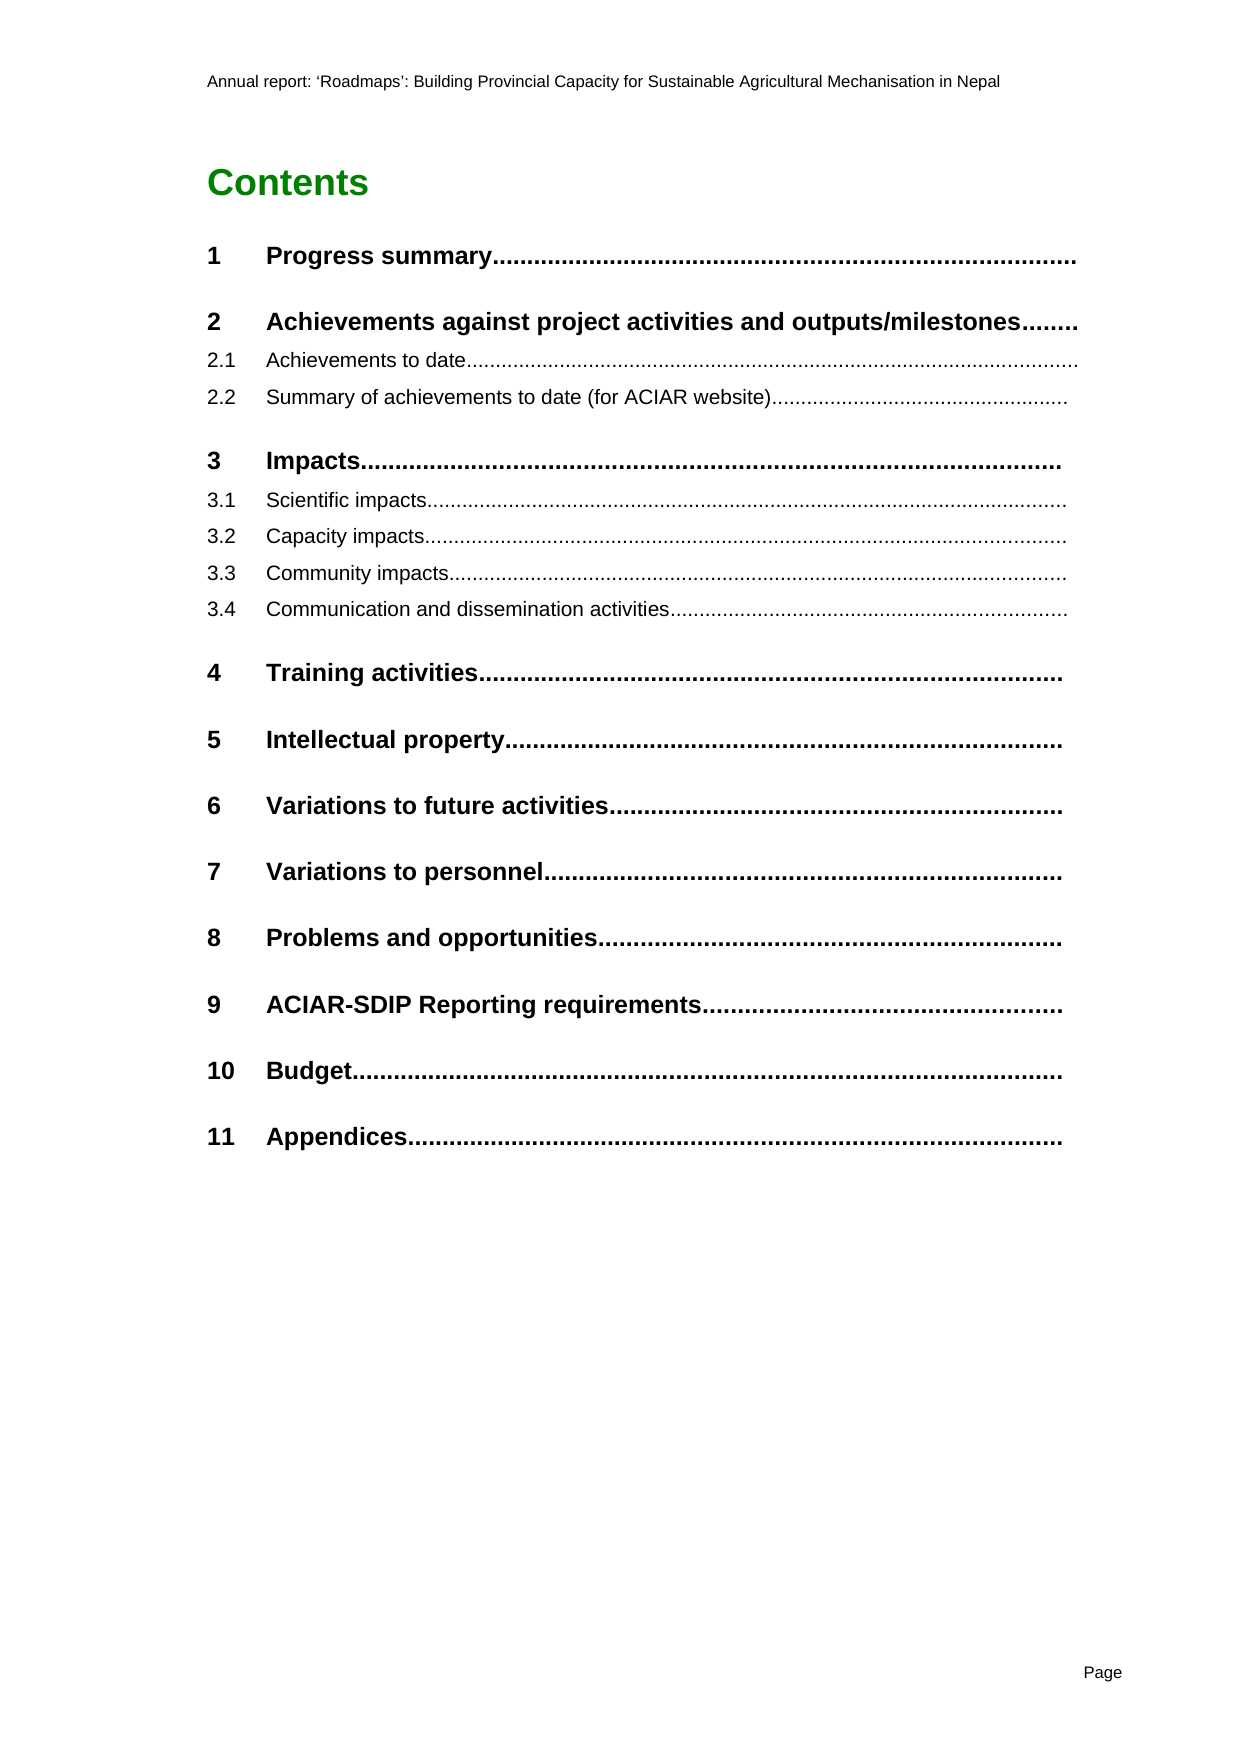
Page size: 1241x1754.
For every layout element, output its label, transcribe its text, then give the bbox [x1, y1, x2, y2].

text 9 ACIAR-SDIP Reporting requirements 18 [207, 989, 1063, 1018]
text Contents [207, 160, 1122, 203]
text 3.1 Scientific impacts 11 [207, 487, 1063, 511]
text 3.4 Communication and dissemination activities 12 [207, 597, 1063, 621]
text 5 Intellectual property 14 [207, 724, 1063, 753]
text 4 Training activities 13 [207, 658, 1063, 687]
text 3.3 Community impacts 11 [207, 560, 1063, 584]
text 7 Variations to personnel 16 [207, 857, 1063, 886]
text 10 Budget 20 [207, 1056, 1063, 1084]
text 3.2 Capacity impacts 11 [207, 524, 1063, 548]
text 2 Achievements against project activities and outputs/milestones 7 [207, 307, 1063, 336]
text 2.1 Achievements to date 7 [207, 348, 1063, 372]
text 8 Problems and opportunities 17 [207, 923, 1063, 952]
text 11 Appendices 21 [207, 1122, 1063, 1151]
text 6 Variations to future activities 15 [207, 791, 1063, 819]
text 2.2 Summary of achievements to date (for ACIAR website) 10 [207, 385, 1063, 409]
text 3 Impacts 11 [207, 446, 1063, 475]
text 1 Progress summary 3 [207, 241, 1063, 269]
